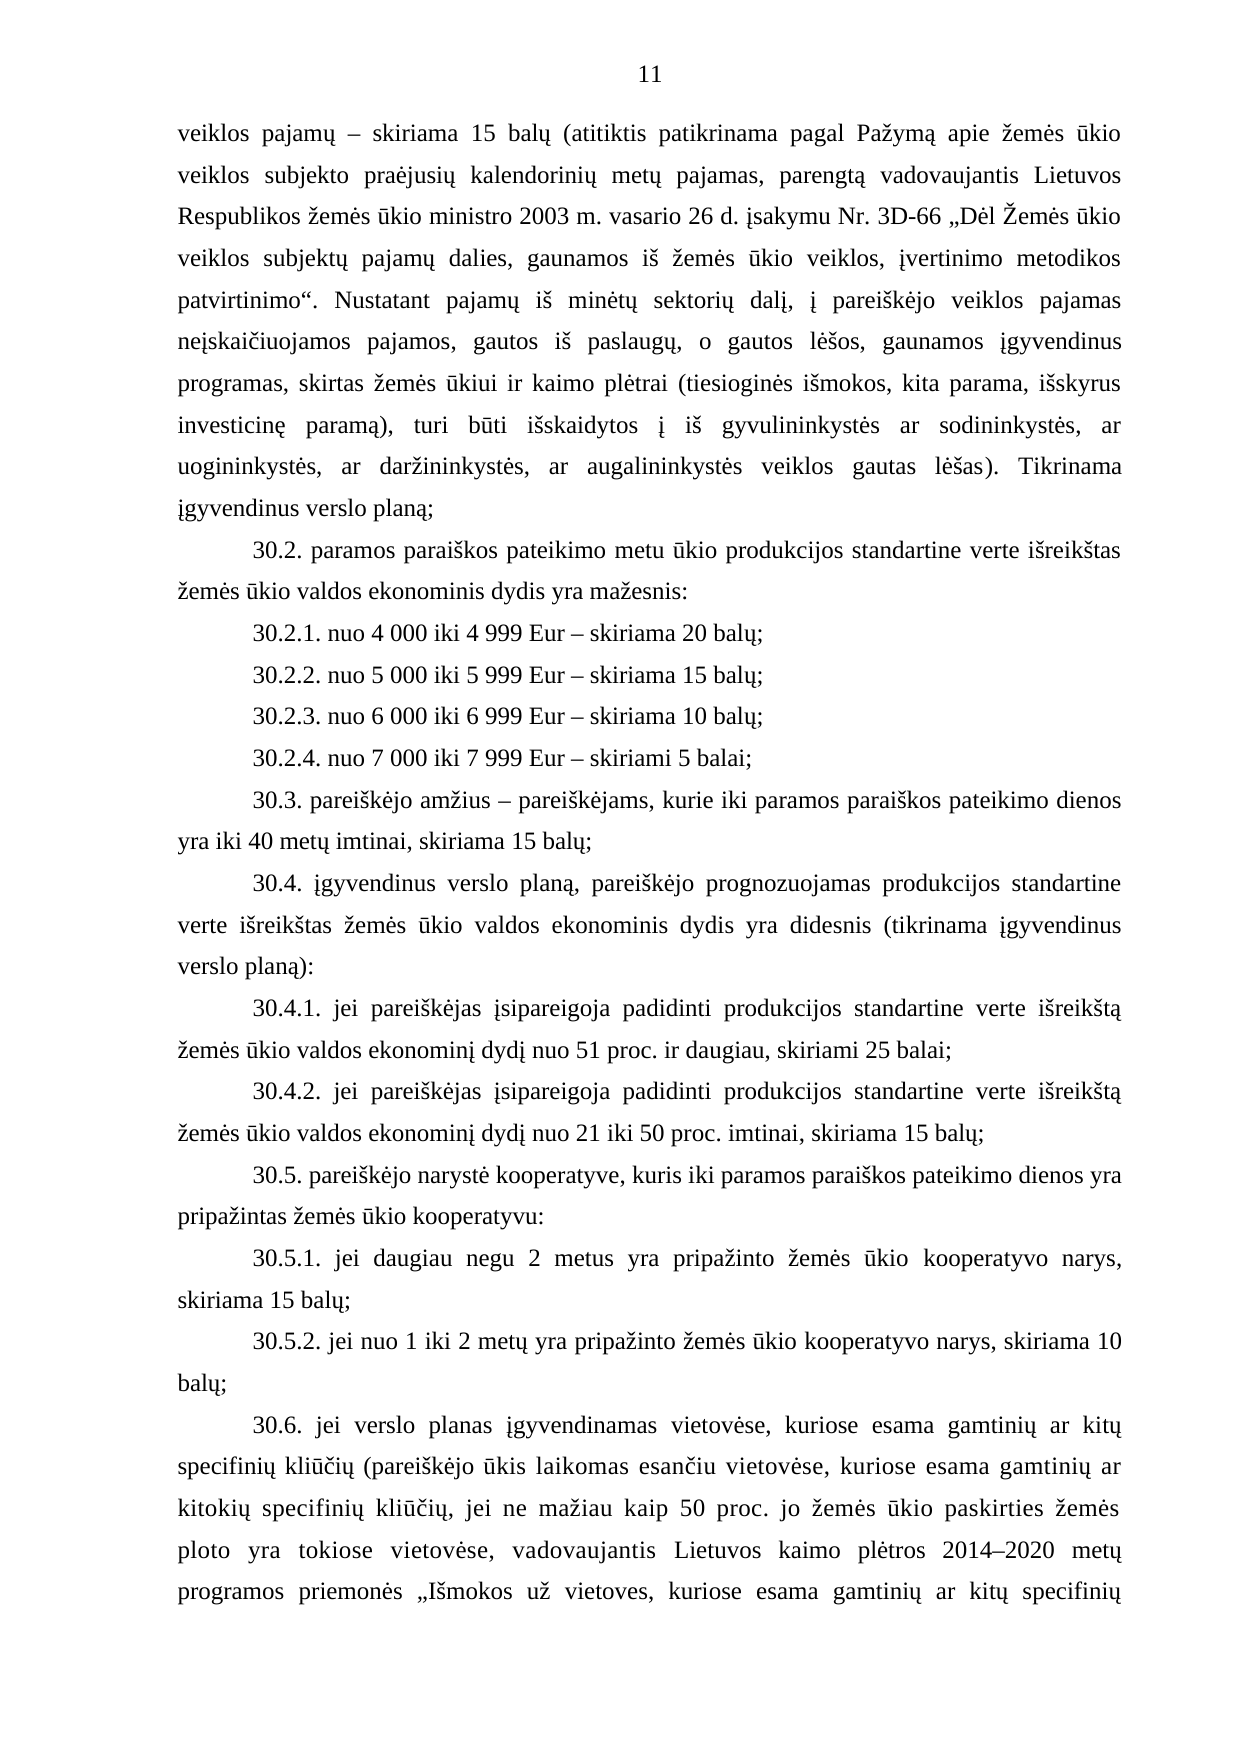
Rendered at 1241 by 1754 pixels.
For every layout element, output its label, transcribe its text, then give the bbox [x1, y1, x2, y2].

text 30.4.1. jei pareiškėjas įsipareigoja padidinti produkcijos standartine verte išreikštą žemės ūkio valdos ekonominį dydį nuo 51 proc. ir daugiau, skiriami 25 balai; [177, 993, 1122, 1063]
text 30.2.4. nuo 7 000 iki 7 999 Eur – skiriami 5 balai; [177, 743, 1122, 772]
text 30.2.2. nuo 5 000 iki 5 999 Eur – skiriama 15 balų; [177, 660, 1122, 688]
text 30.5. pareiškėjo narystė kooperatyve, kuris iki paramos paraiškos pateikimo dienos yra pripažintas žemės ūkio kooperatyvu: [177, 1160, 1122, 1230]
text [177, 1410, 1122, 1605]
text 30.4. įgyvendinus verslo planą, pareiškėjo prognozuojamas produkcijos standartine verte išreikštas žemės ūkio valdos ekonominis dydis yra didesnis (tikrinama įgyvendinus verslo planą): [177, 868, 1122, 980]
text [177, 118, 1122, 522]
text 30.5.2. jei nuo 1 iki 2 metų yra pripažinto žemės ūkio kooperatyvo narys, skiriama 10 balų; [177, 1326, 1122, 1397]
text 30.2. paramos paraiškos pateikimo metu ūkio produkcijos standartine verte išreikštas žemės ūkio valdos ekonominis dydis yra mažesnis: [177, 535, 1122, 605]
text 30.4.2. jei pareiškėjas įsipareigoja padidinti produkcijos standartine verte išreikštą žemės ūkio valdos ekonominį dydį nuo 21 iki 50 proc. imtinai, skiriama 15 balų; [177, 1076, 1122, 1147]
text 30.3. pareiškėjo amžius – pareiškėjams, kurie iki paramos paraiškos pateikimo dienos yra iki 40 metų imtinai, skiriama 15 balų; [177, 785, 1122, 855]
text 30.5.1. jei daugiau negu 2 metus yra pripažinto žemės ūkio kooperatyvo narys, skiriama 15 balų; [177, 1243, 1122, 1313]
text 30.2.1. nuo 4 000 iki 4 999 Eur – skiriama 20 balų; [177, 618, 1122, 647]
text 30.2.3. nuo 6 000 iki 6 999 Eur – skiriama 10 balų; [177, 701, 1122, 730]
